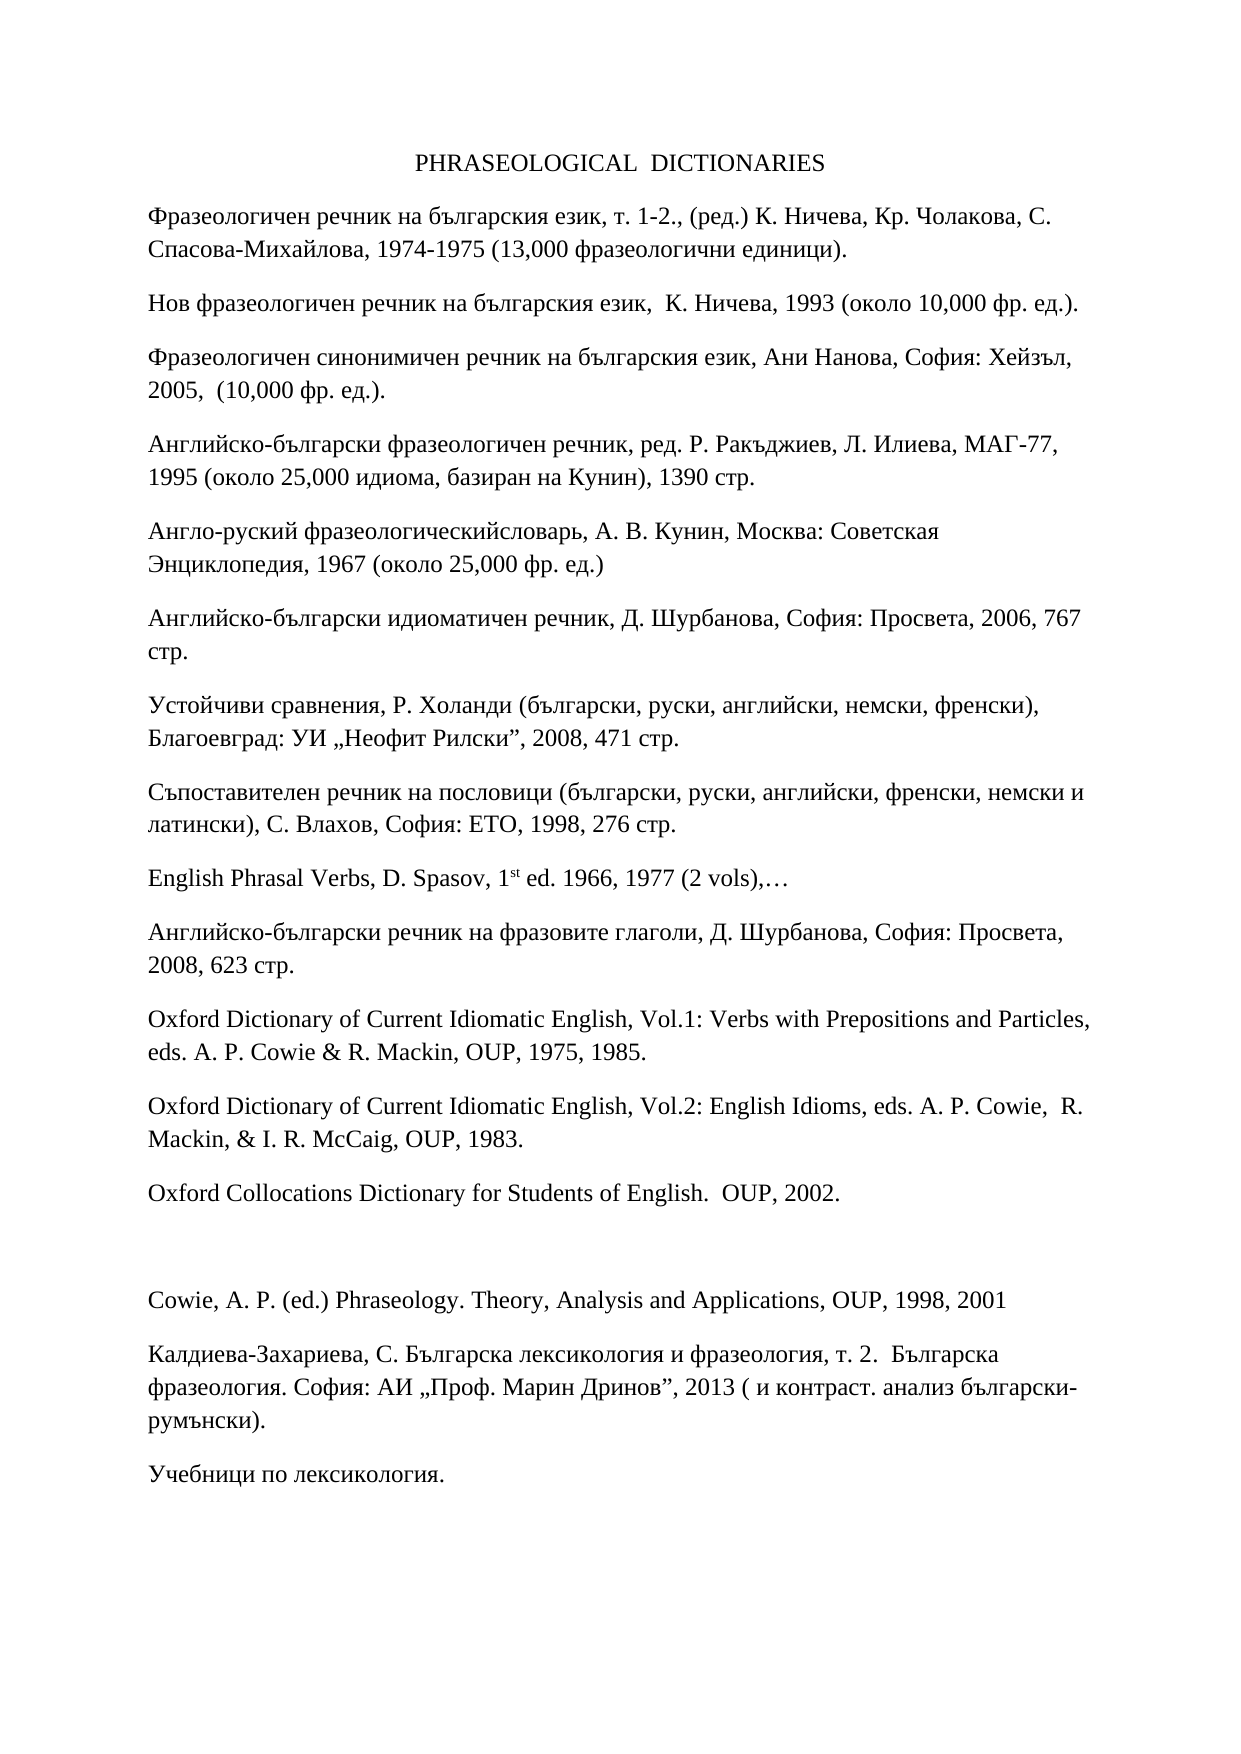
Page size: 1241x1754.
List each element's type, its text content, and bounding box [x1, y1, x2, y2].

text Английско-български речник на фразовите глаголи, Д. Шурбанова, София: Просвета, 2008, 623 стр. [148, 917, 1093, 979]
text Нов фразеологичен речник на българския език, К. Ничева, 1993 (около 10,000 фр. ед.). [148, 288, 1093, 317]
text English Phrasal Verbs, D. Spasov, 1st ed. 1966, 1977 (2 vols),… [148, 863, 1093, 892]
text Калдиева-Захариева, С. Българска лексикология и фразеология, т. 2. Българска фразеология. София: АИ „Проф. Марин Дринов”, 2013 ( и контраст. aнализ български-румънски). [148, 1339, 1093, 1434]
text Устойчиви сравнения, Р. Холанди (български, руски, английски, немски, френски), Благоевград: УИ „Неофит Рилски”, 2008, 471 стр. [148, 690, 1093, 751]
text Cowie, A. P. (ed.) Phraseology. Theory, Analysis and Applications, OUP, 1998, 2001 [148, 1286, 1093, 1314]
text Oxford Dictionary of Current Idiomatic English, Vol.2: English Idioms, eds. A. P. Cowie, R. Mackin, & I. R. McCaig, OUP, 1983. [148, 1091, 1093, 1153]
text Фразеологичен речник на българския език, т. 1-2., (ред.) К. Ничева, Кр. Чолакова, С. Спасова-Михайлова, 1974-1975 (13,000 фразеологични единици). [148, 201, 1093, 263]
text Фразеологичен синонимичен речник на българския език, Ани Нанова, София: Хейзъл, 2005, (10,000 фр. ед.). [148, 342, 1093, 404]
text PHRASEOLOGICAL DICTIONARIES [148, 148, 1093, 176]
text Английско-български фразеологичен речник, ред. Р. Ракъджиев, Л. Илиева, МАГ-77, 1995 (около 25,000 идиома, базиран на Кунин), 1390 стр. [148, 429, 1093, 491]
text Oxford Dictionary of Current Idiomatic English, Vol.1: Verbs with Prepositions and Particles, eds. A. P. Cowie & R. Mackin, OUP, 1975, 1985. [148, 1004, 1093, 1066]
text Oxford Collocations Dictionary for Students of English. OUP, 2002. [148, 1178, 1093, 1207]
text Английско-български идиоматичен речник, Д. Шурбанова, София: Просвета, 2006, 767 стр. [148, 603, 1093, 664]
text Съпоставителен речник на пословици (български, руски, английски, френски, немски и латински), С. Влахов, София: ЕTO, 1998, 276 стр. [148, 777, 1093, 838]
text Англо-руский фразеологическийсловарь, А. В. Кунин, Москва: Советская Энциклопедия, 1967 (около 25,000 фр. ед.) [148, 516, 1093, 578]
text Учебници по лексикология. [148, 1459, 1093, 1488]
